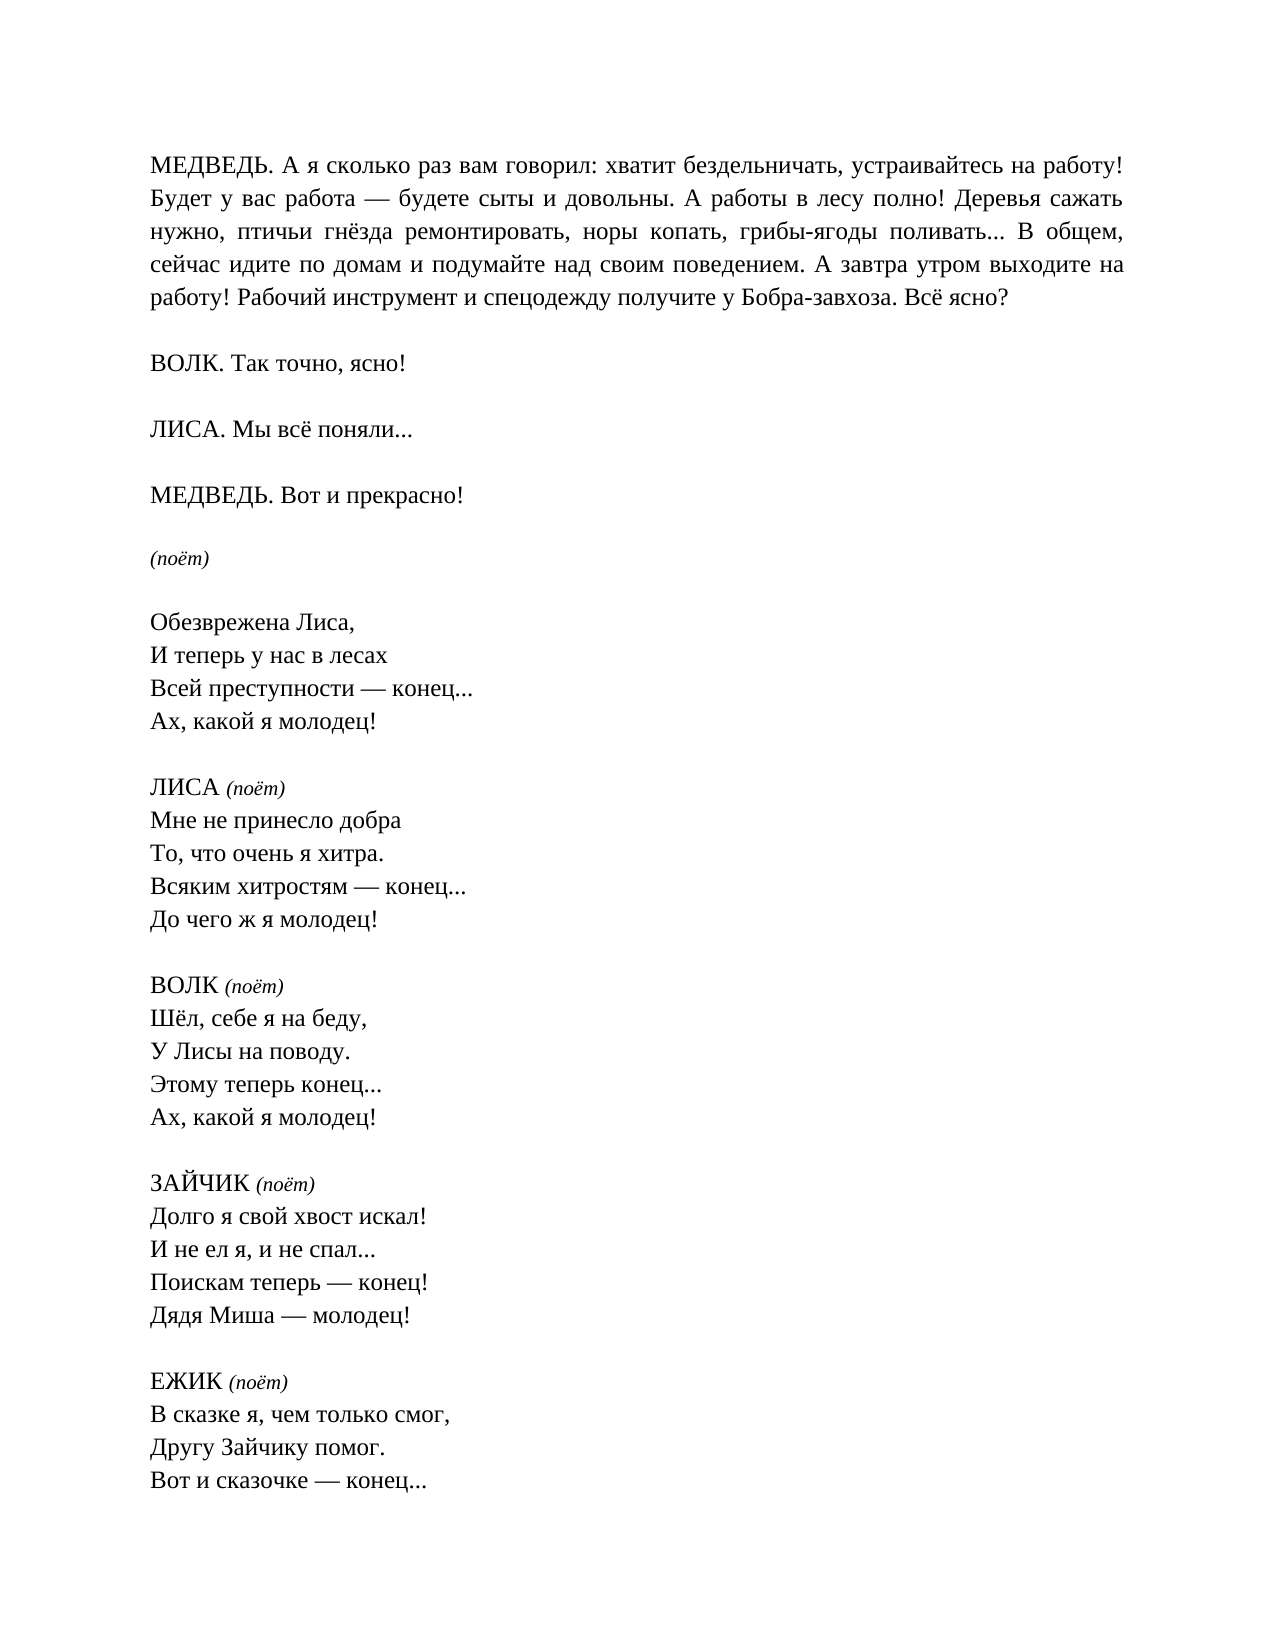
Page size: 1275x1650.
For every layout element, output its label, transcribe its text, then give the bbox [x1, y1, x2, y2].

text Ах, какой я молодец! [150, 1102, 1125, 1131]
text И теперь у нас в лесах [150, 640, 1125, 669]
text До чего ж я молодец! [150, 904, 1125, 933]
text ЗАЙЧИК (поёт) [150, 1168, 1125, 1197]
text Всяким хитростям — конец... [150, 871, 1125, 900]
text МЕДВЕДЬ. Вот и прекрасно! [150, 480, 1125, 509]
text ВОЛК. Так точно, ясно! [150, 348, 1125, 377]
text Обезврежена Лиса, [150, 607, 1125, 636]
text У Лисы на поводу. [150, 1036, 1125, 1065]
text Дядя Миша — молодец! [150, 1300, 1125, 1329]
text И не ел я, и не спал... [150, 1234, 1125, 1263]
text ЛИСА (поёт) [150, 772, 1125, 801]
text Этому теперь конец... [150, 1069, 1125, 1098]
text Долго я свой хвост искал! [150, 1201, 1125, 1230]
text ЕЖИК (поёт) [150, 1366, 1125, 1395]
text Всей преступности — конец... [150, 673, 1125, 702]
text То, что очень я хитра. [150, 838, 1125, 867]
text В сказке я, чем только смог, [150, 1399, 1125, 1428]
text Вот и сказочке — конец... [150, 1465, 1125, 1494]
text Поискам теперь — конец! [150, 1267, 1125, 1296]
text Ах, какой я молодец! [150, 706, 1125, 735]
text (поёт) [150, 546, 1125, 570]
text ВОЛК (поёт) [150, 970, 1125, 999]
text МЕДВЕДЬ. А я сколько раз вам говорил: хватит бездельничать, устраивайтесь на работу! Будет у вас работа — будете сыты и довольны. А работы в лесу полно! Деревья сажать нужно, птичьи гнёзда ремонтировать, норы копать, грибы-ягоды поливать... В общем, сейчас идите по домам и подумайте над своим поведением. А завтра утром выходите на работу! Рабочий инструмент и спецодежду получите у Бобра-завхоза. Всё ясно? [150, 150, 1125, 311]
text Другу Зайчику помог. [150, 1432, 1125, 1461]
text Мне не принесло добра [150, 805, 1125, 834]
text Шёл, себе я на беду, [150, 1003, 1125, 1032]
text ЛИСА. Мы всё поняли... [150, 414, 1125, 443]
